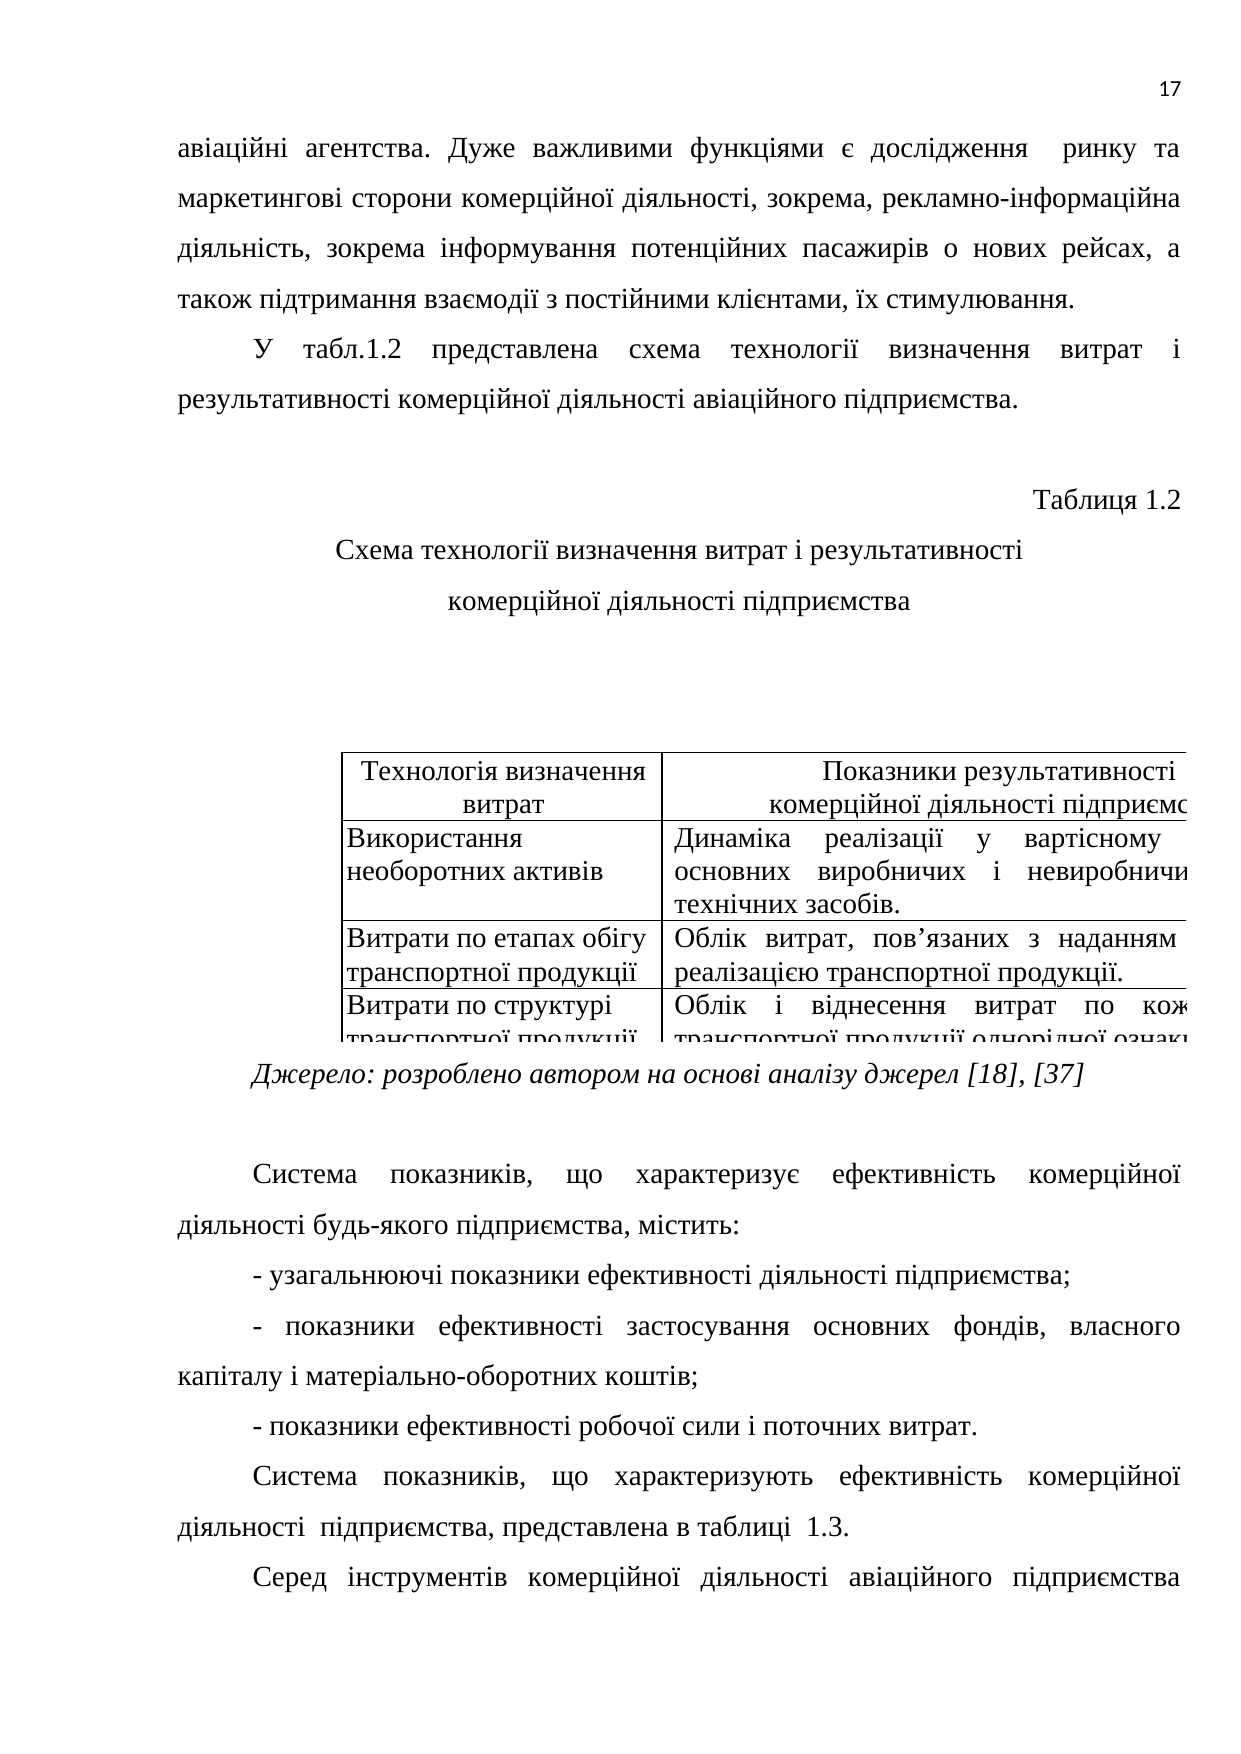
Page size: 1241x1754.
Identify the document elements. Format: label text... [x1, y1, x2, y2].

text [177, 130, 1181, 314]
text - узагальнюючі показники ефективності діяльності підприємства; [177, 1257, 1181, 1291]
text Джерело: розроблено автором на основі аналізу джерел [18], [37] [177, 1056, 1181, 1089]
text У табл.1.2 представлена ​​схема технології визначення витрат і результативності комерційної діяльності авіаційного підприємства. [177, 331, 1181, 415]
text - показники ефективності застосування основних фондів, власного капіталу і матеріально-оборотних коштів; [177, 1308, 1181, 1391]
text Таблиця 1.2 [177, 482, 1181, 516]
text Система показників, що характеризує ефективність комерційної діяльності будь-якого підприємства, містить: [177, 1157, 1181, 1241]
text Система показників, що характеризують ефективність комерційної діяльності підприємства, представлена ​​в таблиці 1.3. [177, 1458, 1181, 1542]
text - показники ефективності робочої сили і поточних витрат. [177, 1408, 1181, 1442]
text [177, 1559, 1181, 1593]
text комерційної діяльності підприємства [177, 583, 1181, 616]
text Схема технології визначення витрат і результативності [177, 532, 1181, 566]
